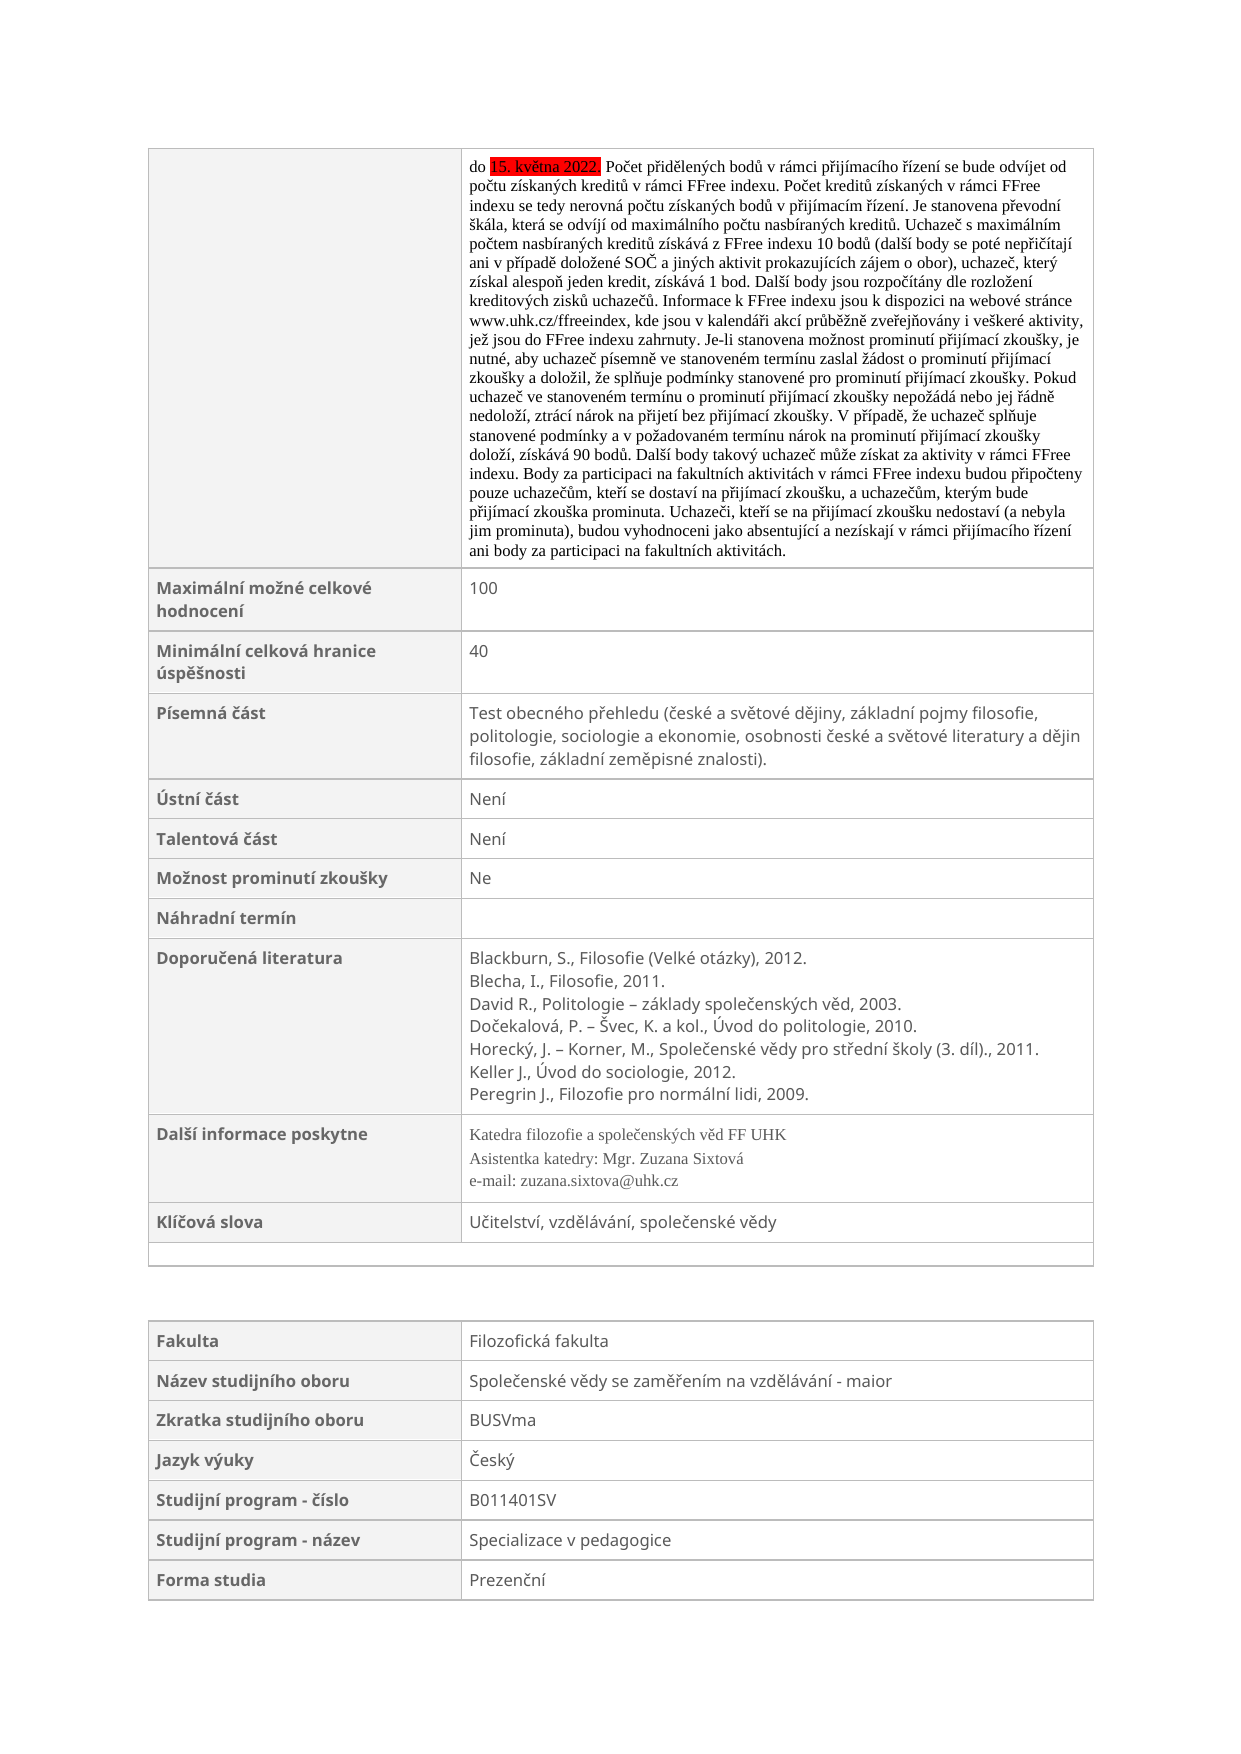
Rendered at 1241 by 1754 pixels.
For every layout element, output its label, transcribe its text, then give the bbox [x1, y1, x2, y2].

table_cell Specializace v pedagogice [462, 1521, 1093, 1559]
table_cell Studijní program - název [149, 1521, 461, 1559]
table_cell Talentová část [149, 819, 461, 858]
table_cell Jazyk výuky [149, 1441, 461, 1479]
table_cell Není [462, 780, 1093, 818]
table_cell Zkratka studijního oboru [149, 1401, 461, 1439]
table_cell Ústní část [149, 780, 461, 818]
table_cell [149, 149, 461, 567]
table_cell B011401SV [462, 1481, 1093, 1519]
table_cell 40 [462, 632, 1093, 692]
table_cell Společenské vědy se zaměřením na vzdělávání - maior [462, 1361, 1093, 1400]
table_cell Další informace poskytne [149, 1115, 461, 1202]
table_cell 100 [462, 569, 1093, 630]
table_cell Fakulta [149, 1322, 461, 1360]
table_cell Minimální celková hranice úspěšnosti [149, 632, 461, 692]
table_cell Studijní program - číslo [149, 1481, 461, 1519]
table_cell Test obecného přehledu (české a světové dějiny, základní pojmy filosofie, politologie, sociologie a ekonomie, osobnosti české a světové literatury a dějin filosofie, základní zeměpisné znalosti). [462, 694, 1093, 778]
table_cell Název studijního oboru [149, 1361, 461, 1400]
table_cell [462, 149, 1093, 567]
table_cell Prezenční [462, 1561, 1093, 1599]
table_cell ​Katedra filozofie a společenských věd FF UHK Asistentka katedry: Mgr. Zuzana Sixtová e-mail: zuzana.sixtova@uhk.cz [462, 1115, 1093, 1202]
table_cell Doporučená literatura [149, 939, 461, 1113]
table_cell Možnost prominutí zkoušky [149, 859, 461, 897]
table_cell [462, 899, 1093, 937]
table_cell Filozofická fakulta [462, 1322, 1093, 1360]
table_cell BUSVma [462, 1401, 1093, 1439]
table_cell Učitelství, vzdělávání, společenské vědy [462, 1203, 1093, 1242]
table_cell Maximální možné celkové hodnocení [149, 569, 461, 630]
table_cell Forma studia [149, 1561, 461, 1599]
table_cell Blackburn, S., Filosofie (Velké otázky), 2012. Blecha, I., Filosofie, 2011. David R., Politologie – základy společenských věd, 2003. Dočekalová, P. – Švec, K. a kol., Úvod do politologie, 2010. Horecký, J. – Korner, M., Společenské vědy pro střední školy (3. díl)., 2011. Keller J., Úvod do sociologie, 2012. Peregrin J., Filozofie pro normální lidi, 2009. [462, 939, 1093, 1113]
table_cell Není [462, 819, 1093, 858]
table_cell Klíčová slova [149, 1203, 461, 1242]
table_cell Ne [462, 859, 1093, 897]
table_cell Náhradní termín [149, 899, 461, 937]
table_cell Český [462, 1441, 1093, 1479]
table_cell [149, 1243, 1093, 1265]
table_cell Písemná část [149, 694, 461, 778]
